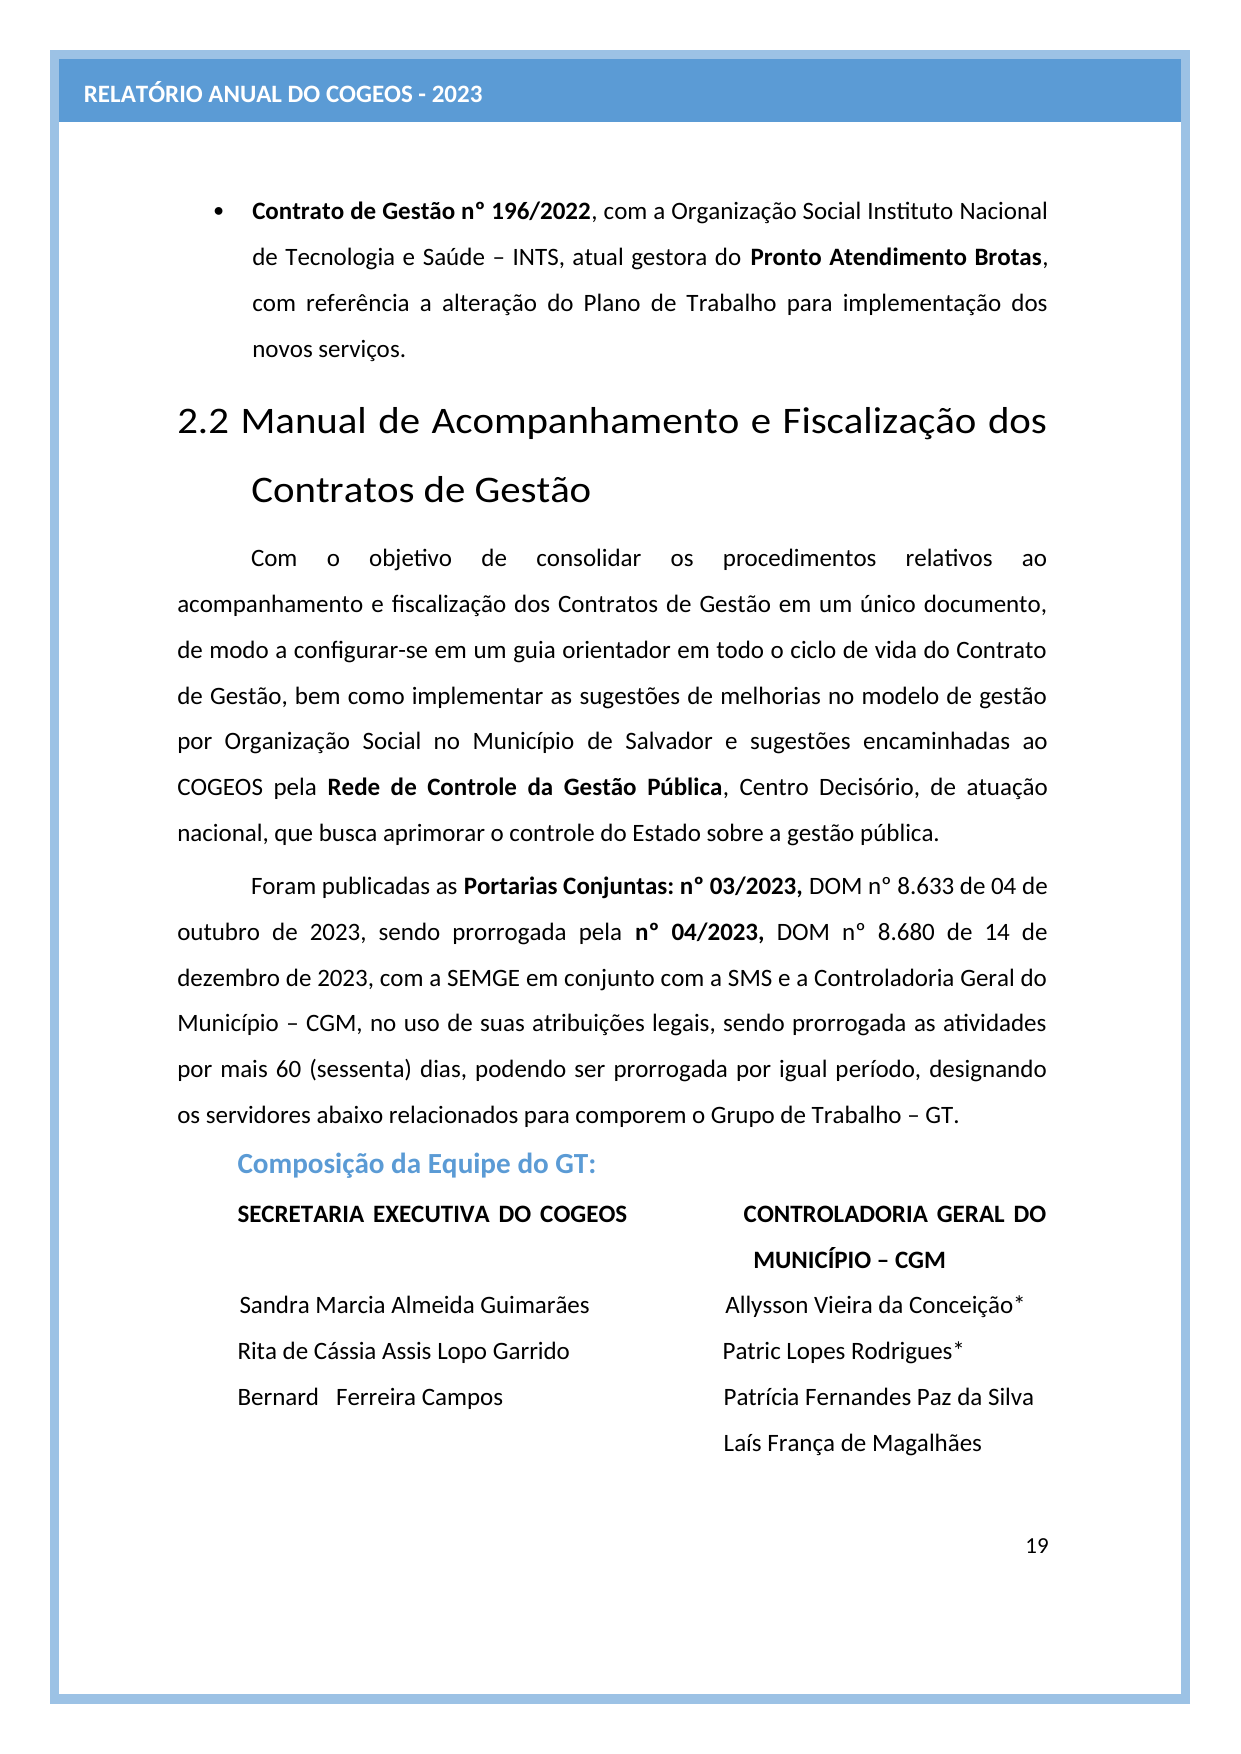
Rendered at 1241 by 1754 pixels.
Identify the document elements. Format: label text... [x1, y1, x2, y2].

text SECRETARIA EXECUTIVA DO COGEOS CONTROLADORIA GERAL DO MUNICÍPIO – CGM [237, 1198, 1048, 1274]
list Foram publicadas as Portarias Conjuntas: nº 03/2023, DOM nº 8.633 de 04 de outubro de 2023, sendo prorrogada pela nº 04/2023, DOM nº 8.680 de 14 de dezembro de 2023, com a SEMGE em conjunto com a SMS e a Controladoria Geral do Município – CGM, no uso de suas atribuições legais, sendo prorrogada as atividades por mais 60 (sessenta) dias, podendo ser prorrogada por igual período, designando os servidores abaixo relacionados para comporem o Grupo de Trabalho – GT. [177, 870, 1048, 1129]
text Bernard Ferreira Campos Patrícia Fernandes Paz da Silva [177, 1381, 1048, 1412]
subtitle 2.2 Manual de Acompanhamento e Fiscalização dos Contratos de Gestão [177, 397, 1048, 512]
list Com o objetivo de consolidar os procedimentos relativos ao acompanhamento e fiscalização dos Contratos de Gestão em um único documento, de modo a configurar-se em um guia orientador em todo o ciclo de vida do Contrato de Gestão, bem como implementar as sugestões de melhorias no modelo de gestão por Organização Social no Município de Salvador e sugestões encaminhadas ao COGEOS pela Rede de Controle da Gestão Pública, Centro Decisório, de atuação nacional, que busca aprimorar o controle do Estado sobre a gestão pública. [177, 543, 1048, 847]
text Composição da Equipe do GT: [177, 1145, 1048, 1180]
list Contrato de Gestão nº 196/2022, com a Organização Social Instituto Nacional de Tecnologia e Saúde – INTS, atual gestora do Pronto Atendimento Brotas, com referência a alteração do Plano de Trabalho para implementação dos novos serviços. [214, 196, 1048, 363]
text Sandra Marcia Almeida Guimarães Allysson Vieira da Conceição* [177, 1289, 1048, 1320]
text Laís França de Magalhães [177, 1427, 1048, 1457]
text Rita de Cássia Assis Lopo Garrido Patric Lopes Rodrigues* [177, 1335, 1048, 1366]
